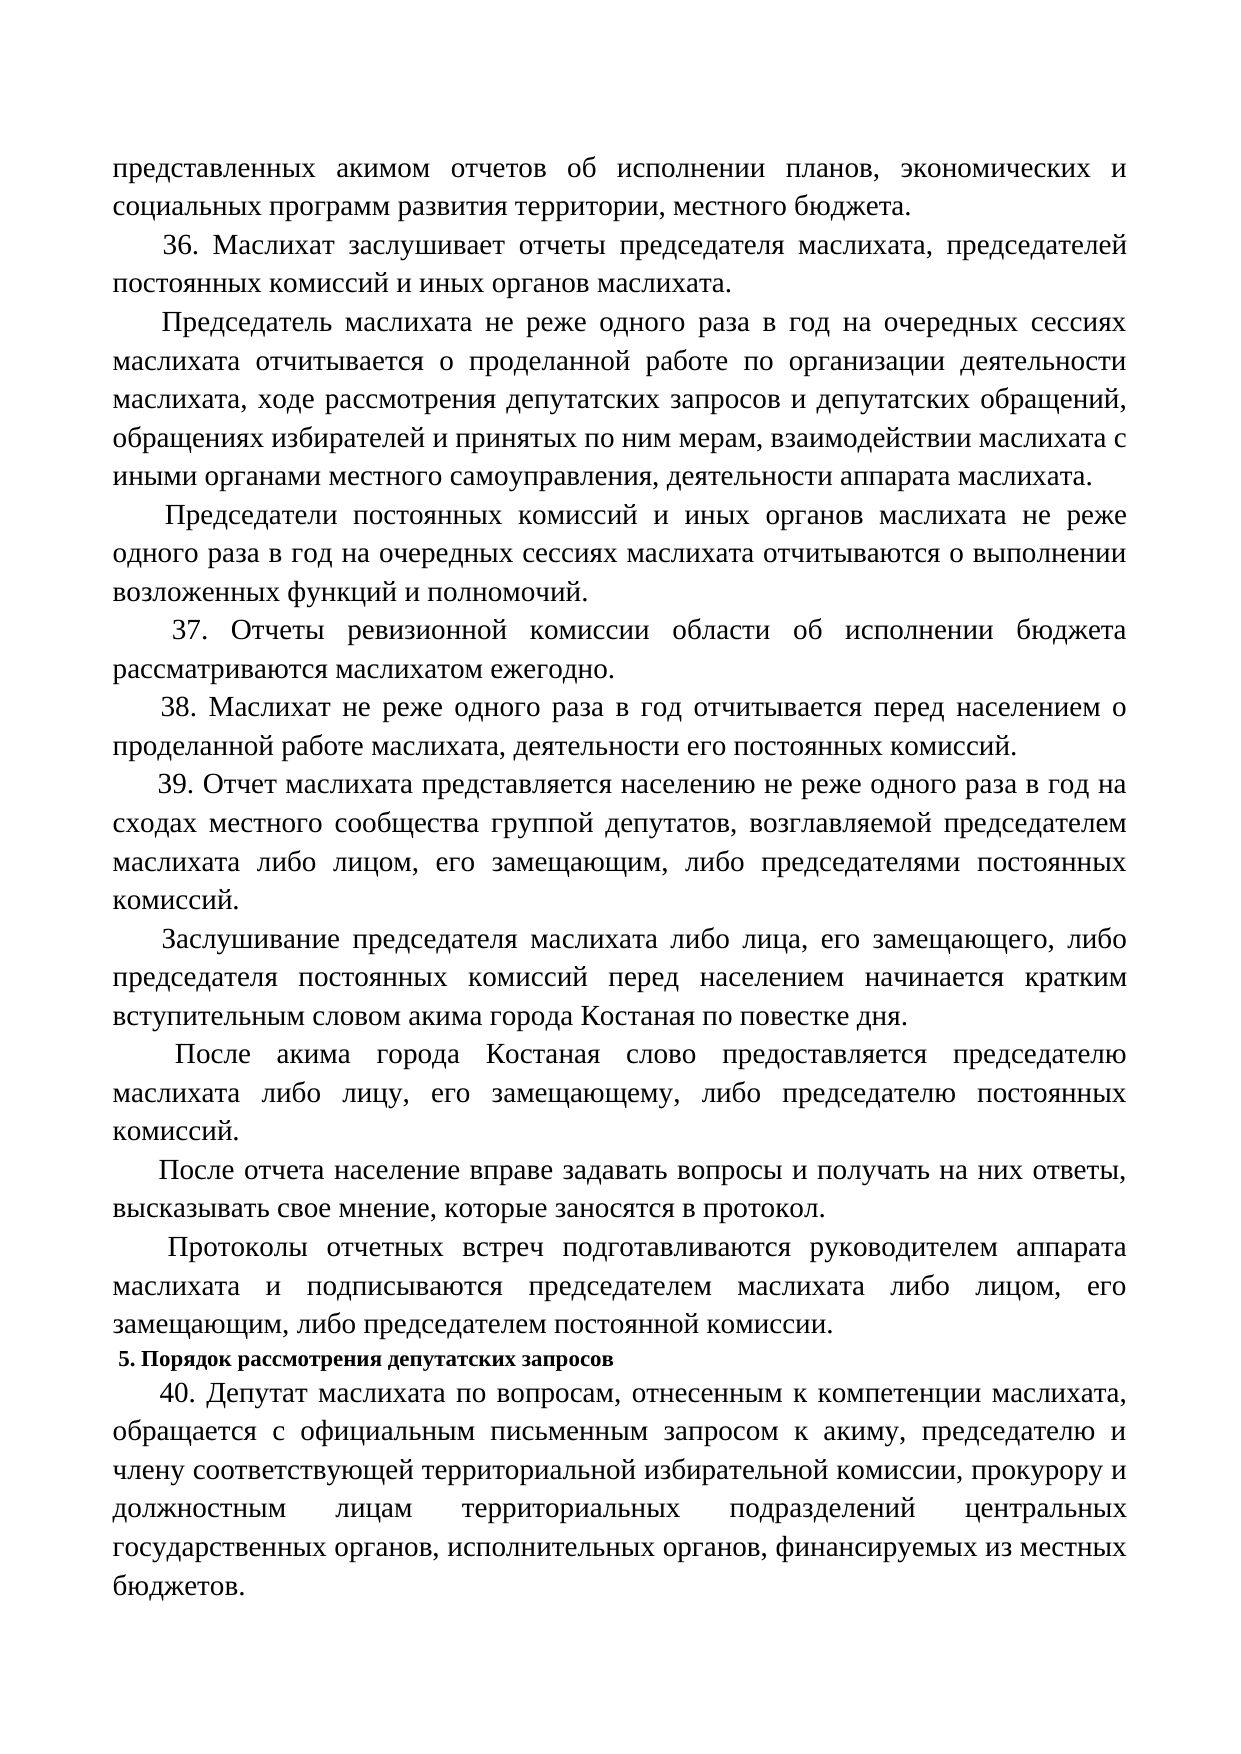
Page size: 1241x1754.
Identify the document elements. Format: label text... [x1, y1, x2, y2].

text 39. Отчет маслихата представляется населению не реже одного раза в год на сходах местного сообщества группой депутатов, возглавляемой председателем маслихата либо лицом, его замещающим, либо председателями постоянных комиссий. [112, 767, 1128, 916]
text После отчета население вправе задавать вопросы и получать на них ответы, высказывать свое мнение, которые заносятся в протокол. [112, 1152, 1128, 1224]
text 36. Маслихат заслушивает отчеты председателя маслихата, председателей постоянных комиссий и иных органов маслихата. [112, 227, 1128, 299]
text 38. Маслихат не реже одного раза в год отчитывается перед населением о проделанной работе маслихата, деятельности его постоянных комиссий. [112, 689, 1128, 762]
text Заслушивание председателя маслихата либо лица, его замещающего, либо председателя постоянных комиссий перед населением начинается кратким вступительным словом акима города Костаная по повестке дня. [112, 921, 1128, 1031]
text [112, 150, 1128, 222]
text 40. Депутат маслихата по вопросам, отнесенным к компетенции маслихата, обращается с официальным письменным запросом к акиму, председателю и члену соответствующей территориальной избирательной комиссии, прокурору и должностным лицам территориальных подразделений центральных государственных органов, исполнительных органов, финансируемых из местных бюджетов. [112, 1375, 1128, 1601]
text 37. Отчеты ревизионной комиссии области об исполнении бюджета рассматриваются маслихатом ежегодно. [112, 612, 1128, 684]
text Председатели постоянных комиссий и иных органов маслихата не реже одного раза в год на очередных сессиях маслихата отчитываются о выполнении возложенных функций и полномочий. [112, 497, 1128, 607]
text После акима города Костаная слово предоставляется председателю маслихата либо лицу, его замещающему, либо председателю постоянных комиссий. [112, 1036, 1128, 1147]
text 5. Порядок рассмотрения депутатских запросов [112, 1345, 1128, 1371]
text Председатель маслихата не реже одного раза в год на очередных сессиях маслихата отчитывается о проделанной работе по организации деятельности маслихата, ходе рассмотрения депутатских запросов и депутатских обращений, обращениях избирателей и принятых по ним мерам, взаимодействии маслихата с иными органами местного самоуправления, деятельности аппарата маслихата. [112, 304, 1128, 492]
text Протоколы отчетных встреч подготавливаются руководителем аппарата маслихата и подписываются председателем маслихата либо лицом, его замещающим, либо председателем постоянной комиссии. [112, 1229, 1128, 1340]
